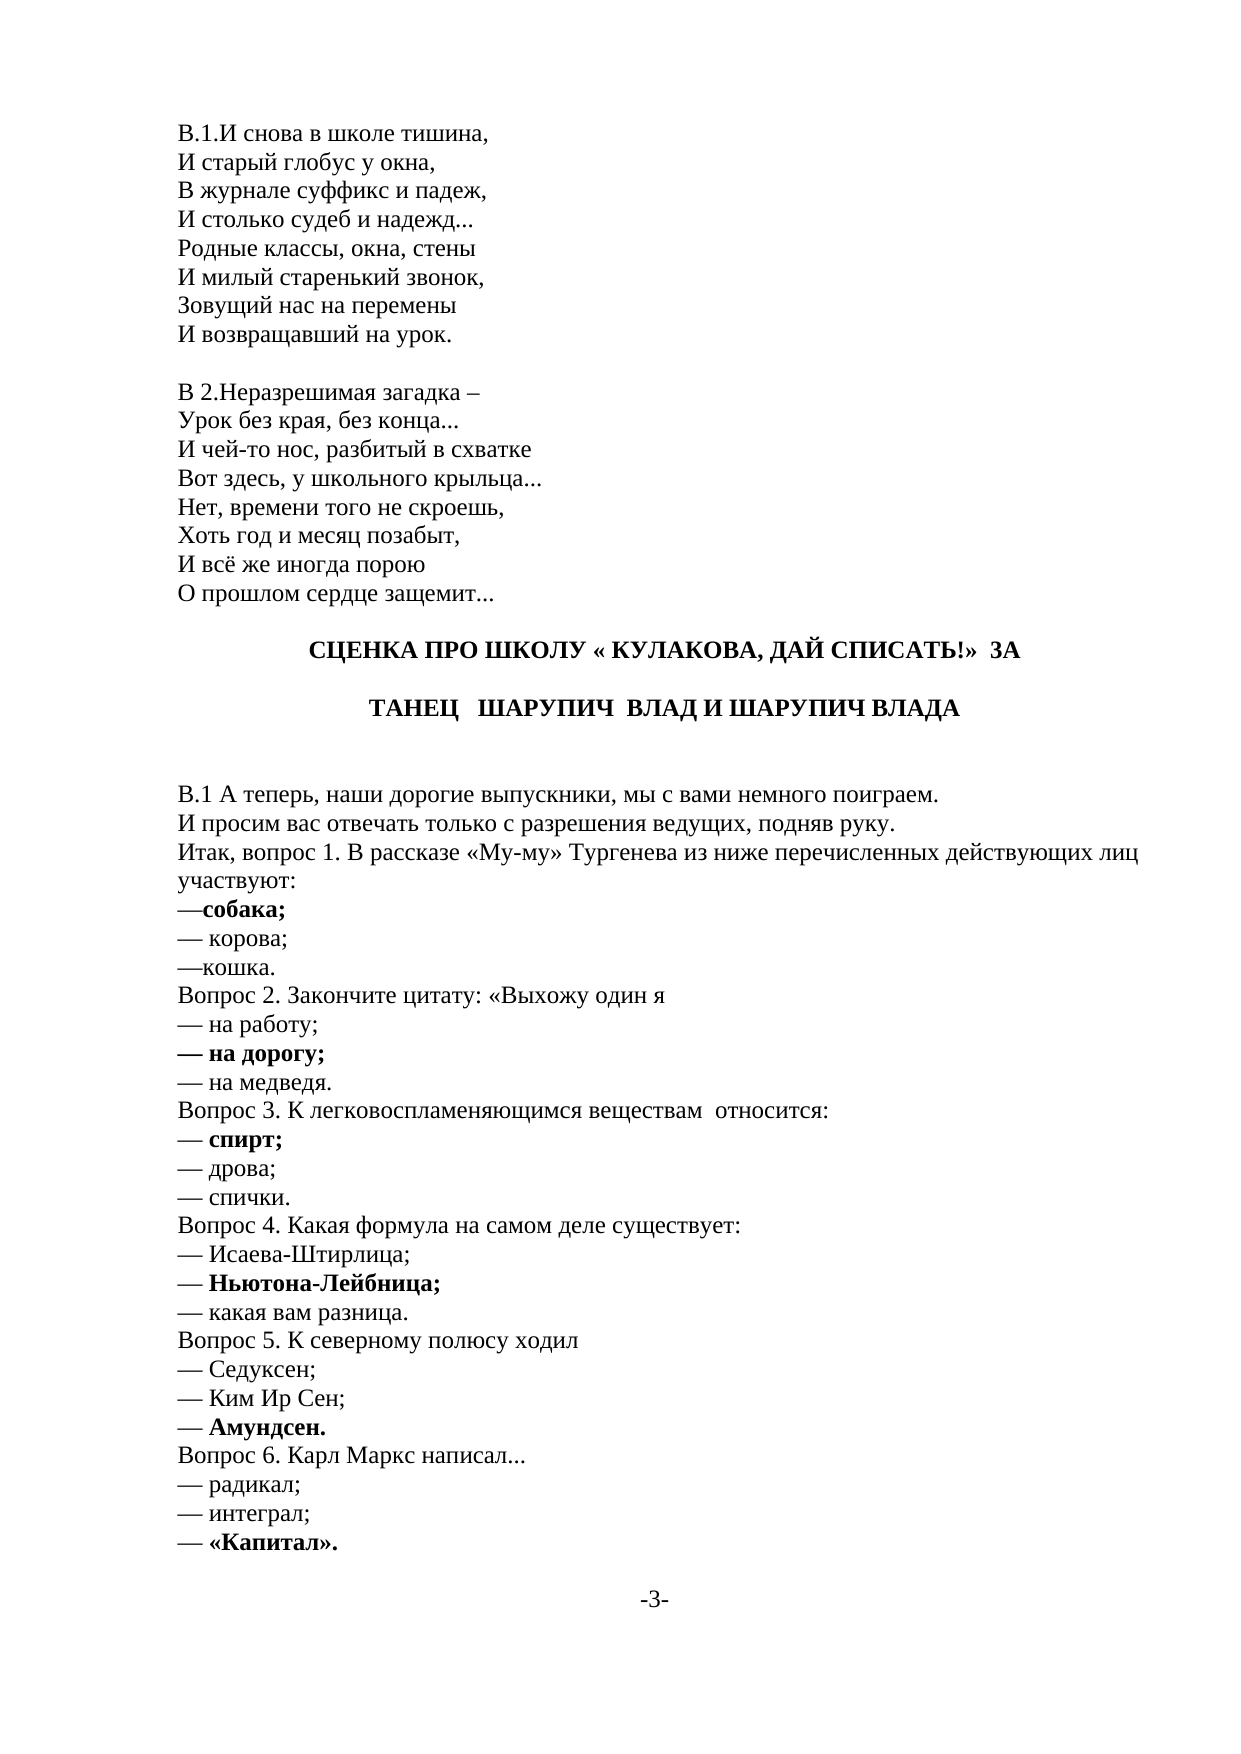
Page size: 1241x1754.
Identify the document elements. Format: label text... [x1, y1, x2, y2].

text В 2.Неразрешимая загадка – [177, 377, 1152, 406]
text И чей-то нос, разбитый в схватке [177, 434, 1152, 463]
text Вот здесь, у школьного крыльца... [177, 463, 1152, 492]
text В.1 А теперь, наши дорогие выпускники, мы с вами немного поиграем. [177, 779, 1152, 808]
text СЦЕНКА ПРО ШКОЛУ « КУЛАКОВА, ДАЙ СПИСАТЬ!» 3А [177, 636, 1152, 664]
text О прошлом сердце защемит... [177, 578, 1152, 607]
text И просим вас отвечать только с разрешения ведущих, подняв руку. Итак, вопрос 1. В рассказе «Му-му» Тургенева из ниже перечисленных действующих лиц участвуют: —собака; — корова; —кошка. Вопрос 2. Закончите цитату: «Выхожу один я — на работу; — на дорогу; — на медведя. Вопрос 3. К легковоспламеняющимся веществам относится: — спирт; — дрова; — спички. Вопрос 4. Какая формула на самом деле существует: — Исаева-Штирлица; — Ньютона-Лейбница; — какая вам разница. Вопрос 5. К северному полюсу ходил — Седуксен; — Ким Ир Сен; — Амундсен. Вопрос 6. Карл Маркс написал... — радикал; — интеграл; — «Капитал». -3- [177, 808, 1152, 1613]
text Родные классы, окна, стены [177, 233, 1152, 262]
text Нет, времени того не скроешь, [177, 492, 1152, 521]
text И всё же иногда порою [177, 549, 1152, 578]
text В.1.И снова в школе тишина, И старый глобус у окна, В журнале суффикс и падеж, И столько судеб и надежд... [177, 118, 1152, 233]
text И милый старенький звонок, [177, 262, 1152, 291]
text Зовущий нас на перемены [177, 291, 1152, 319]
text Хоть год и месяц позабыт, [177, 521, 1152, 549]
text ТАНЕЦ ШАРУПИЧ ВЛАД И ШАРУПИЧ ВЛАДА [177, 693, 1152, 751]
text Урок без края, без конца... [177, 406, 1152, 434]
text И возвращавший на урок. [177, 319, 1152, 348]
